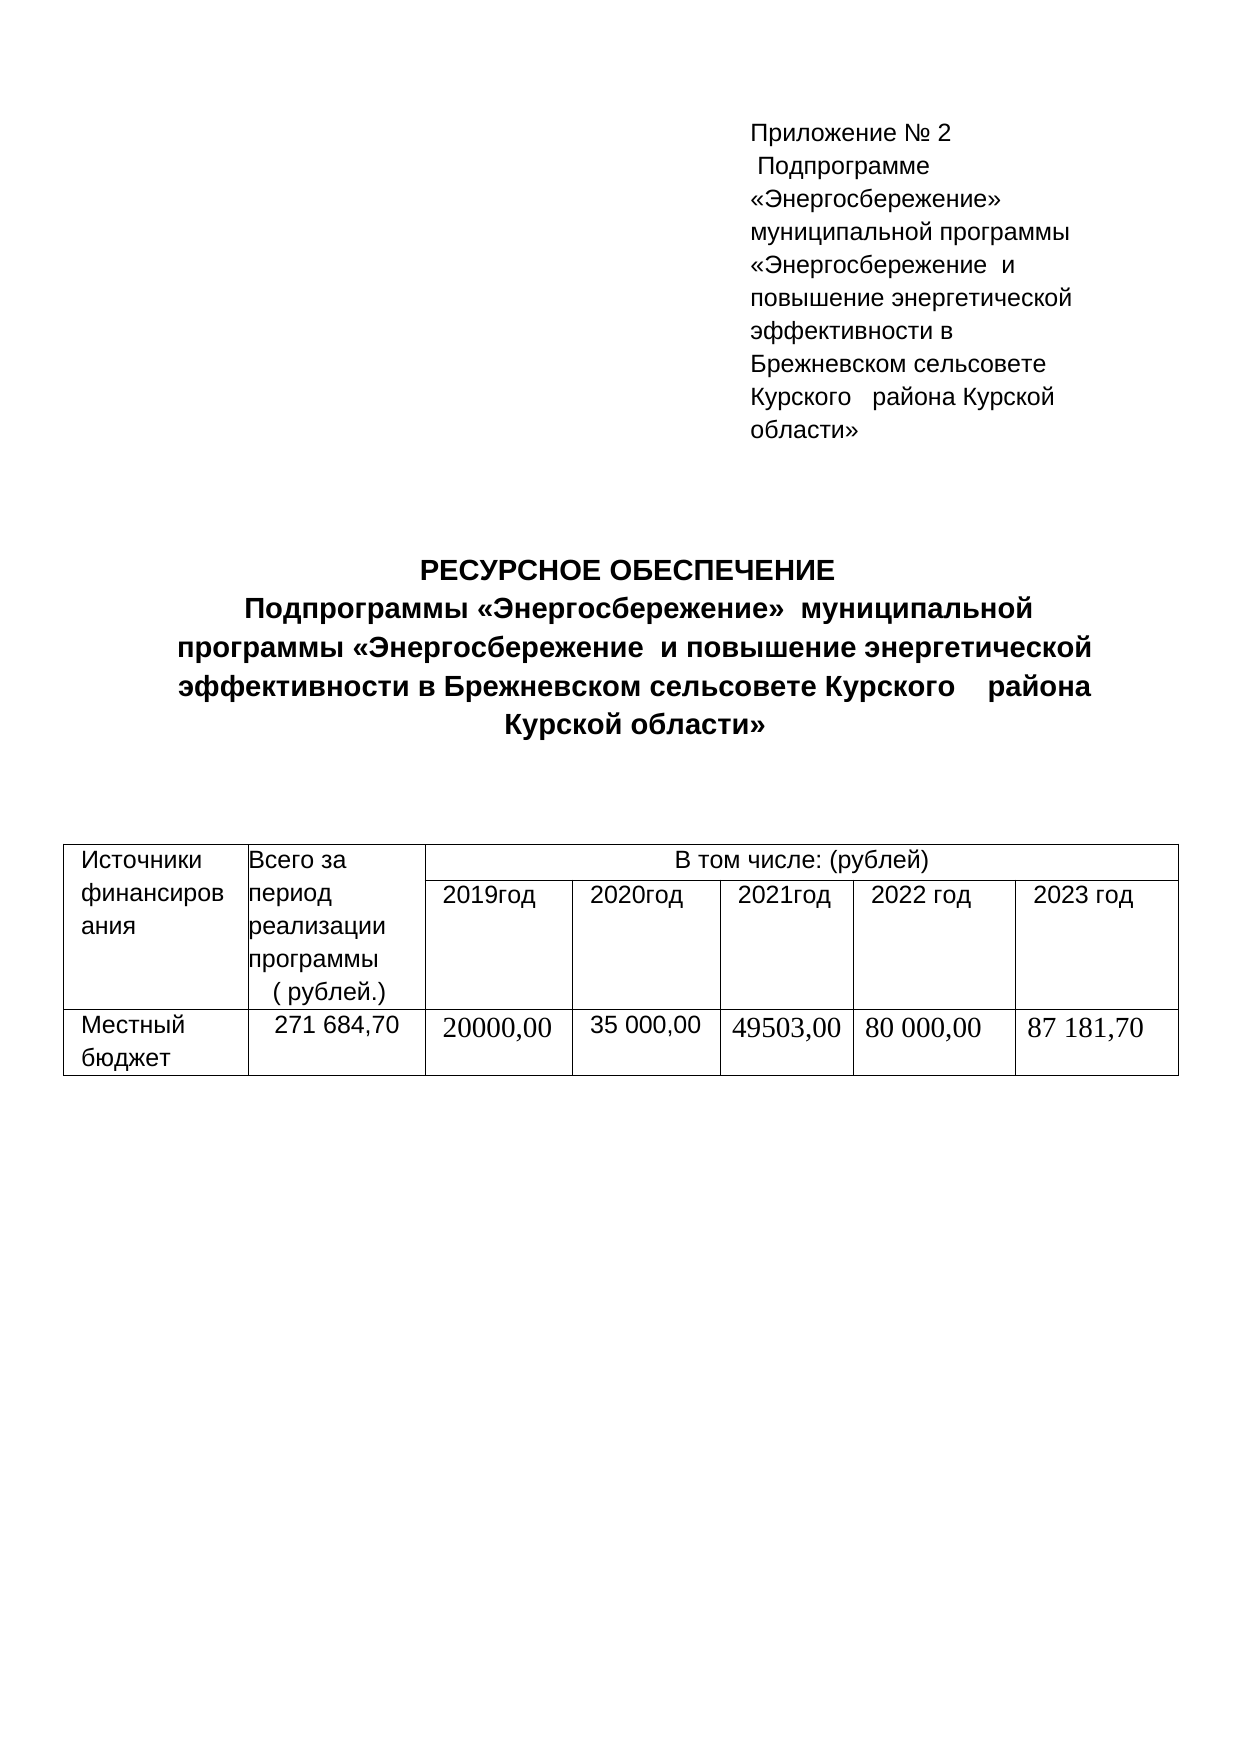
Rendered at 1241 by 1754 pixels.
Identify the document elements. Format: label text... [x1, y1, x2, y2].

table_cell 2023 год [1016, 881, 1178, 1009]
table_cell 49503,00 [721, 1010, 853, 1075]
table_header Всего за период реализации программы ( рублей.) [249, 845, 425, 1009]
table_cell 2022 год [854, 881, 1015, 1009]
text Приложение № 2 [750, 118, 1110, 147]
table_cell 80 000,00 [854, 1010, 1015, 1075]
table_cell 2020год [573, 881, 720, 1009]
table_header В том числе: (рублей) [426, 845, 1178, 879]
table_header Источники финансирования [64, 845, 248, 1009]
table_cell 35 000,00 [573, 1010, 720, 1075]
table_cell 20000,00 [426, 1010, 572, 1075]
text Подпрограммы «Энергосбережение» муниципальной программы «Энергосбережение и повышение энергетической эффективности в Брежневском сельсовете Курского района Курской области» [159, 591, 1110, 741]
text Подпрограмме «Энергосбережение» муниципальной программы «Энергосбережение и повышение энергетической эффективности в Брежневском сельсовете Курского района Курской области» [750, 151, 1110, 444]
text РЕСУРСНОЕ ОБЕСПЕЧЕНИЕ [145, 553, 1110, 586]
table_cell 2021год [721, 881, 853, 1009]
table_cell 271 684,70 [249, 1010, 425, 1075]
table_cell Местный бюджет [64, 1010, 248, 1075]
table_cell 87 181,70 [1016, 1010, 1178, 1075]
table_cell 2019год [426, 881, 572, 1009]
